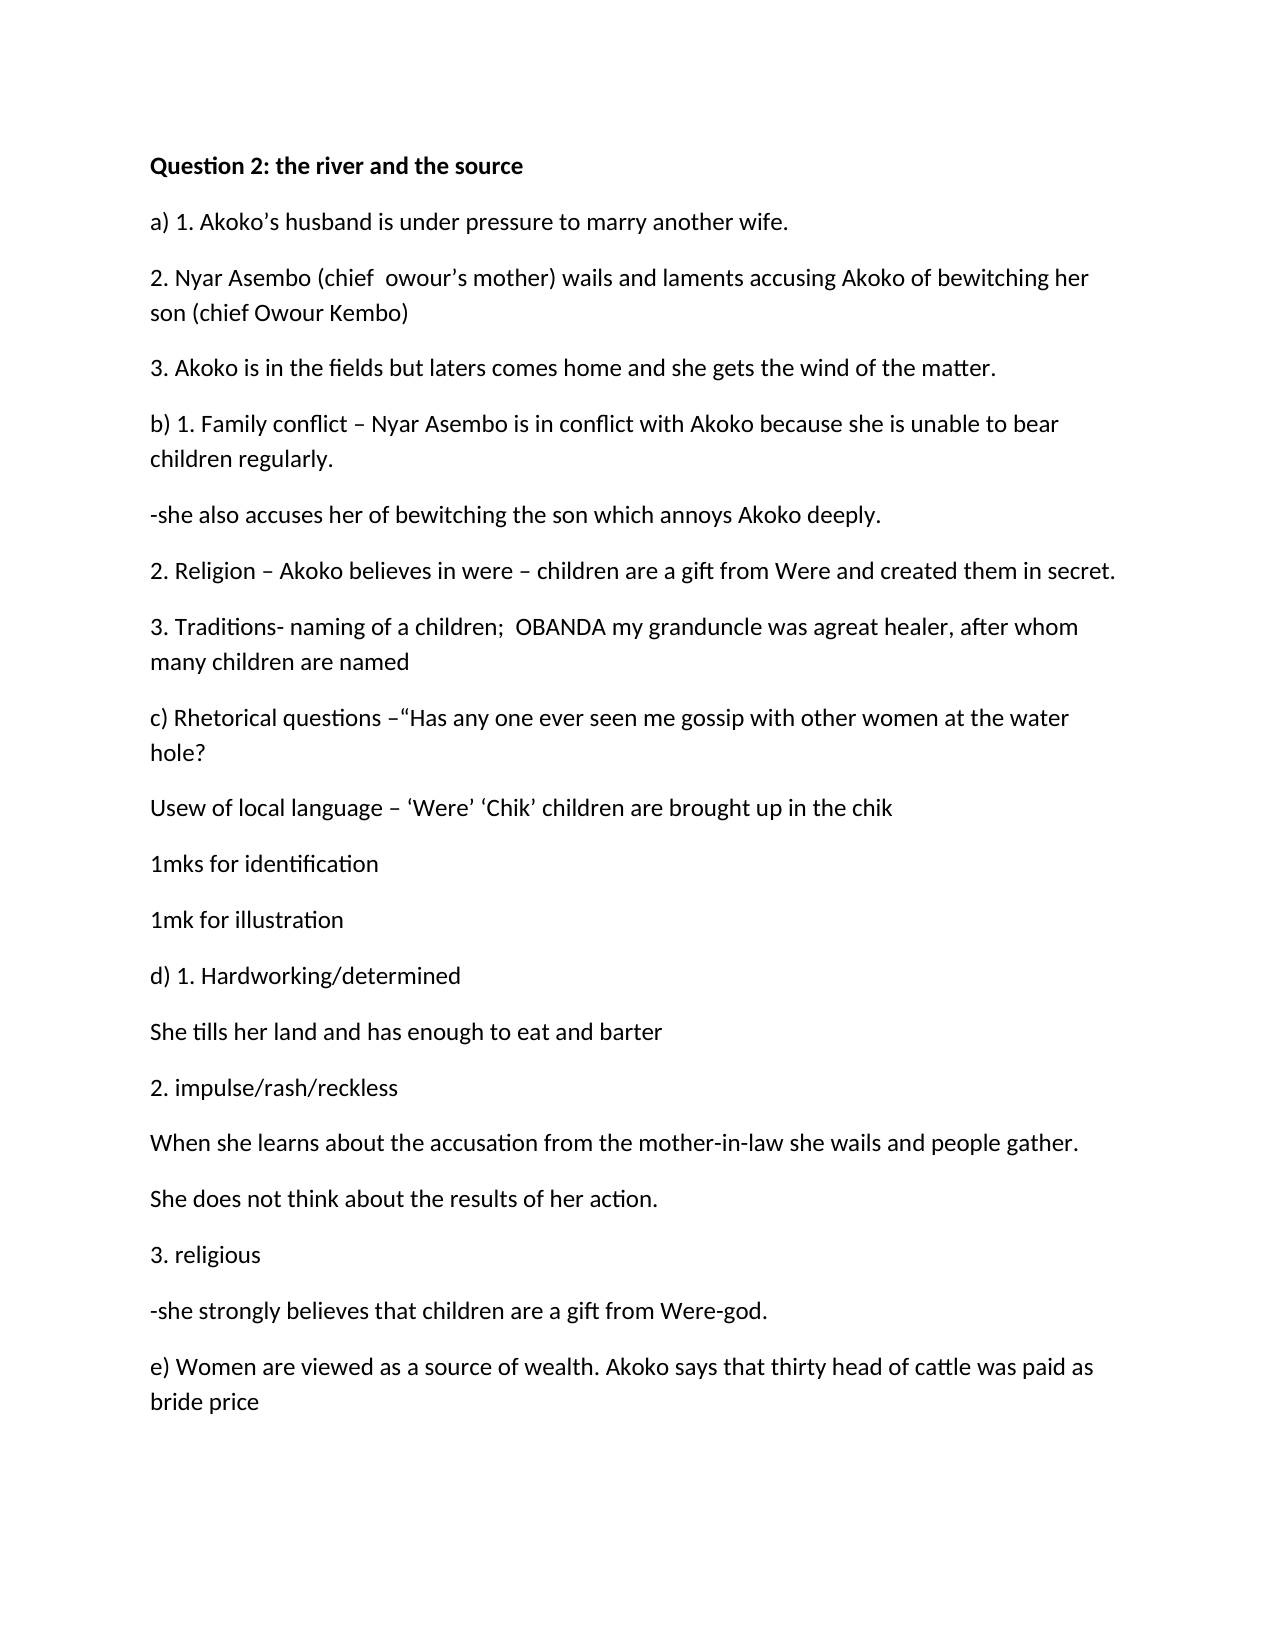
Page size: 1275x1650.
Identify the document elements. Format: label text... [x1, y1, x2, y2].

text She does not think about the results of her action. [150, 1183, 1125, 1214]
text 2. impulse/rash/reckless [150, 1072, 1125, 1102]
text Question 2: the river and the source [150, 150, 1125, 181]
text d) 1. Hardworking/determined [150, 960, 1125, 991]
text b) 1. Family conflict – Nyar Asembo is in conflict with Akoko because she is unable to bear children regularly. [150, 408, 1125, 474]
text -she strongly believes that children are a gift from Were-god. [150, 1295, 1125, 1326]
text e) Women are viewed as a source of wealth. Akoko says that thirty head of cattle was paid as bride price [150, 1351, 1125, 1416]
text 3. Akoko is in the fields but laters comes home and she gets the wind of the matter. [150, 352, 1125, 383]
text 3. religious [150, 1239, 1125, 1270]
text She tills her land and has enough to eat and barter [150, 1016, 1125, 1046]
text Usew of local language – ‘Were’ ‘Chik’ children are brought up in the chik [150, 792, 1125, 823]
text 2. Nyar Asembo (chief owour’s mother) wails and laments accusing Akoko of bewitching her son (chief Owour Kembo) [150, 262, 1125, 327]
text 3. Traditions- naming of a children; OBANDA my granduncle was agreat healer, after whom many children are named [150, 611, 1125, 676]
text c) Rhetorical questions –“Has any one ever seen me gossip with other women at the water hole? [150, 702, 1125, 767]
text 1mks for identification [150, 848, 1125, 879]
text When she learns about the accusation from the mother-in-law she wails and people gather. [150, 1127, 1125, 1158]
text -she also accuses her of bewitching the son which annoys Akoko deeply. [150, 499, 1125, 530]
text a) 1. Akoko’s husband is under pressure to marry another wife. [150, 206, 1125, 236]
text 1mk for illustration [150, 904, 1125, 935]
text 2. Religion – Akoko believes in were – children are a gift from Were and created them in secret. [150, 555, 1125, 586]
